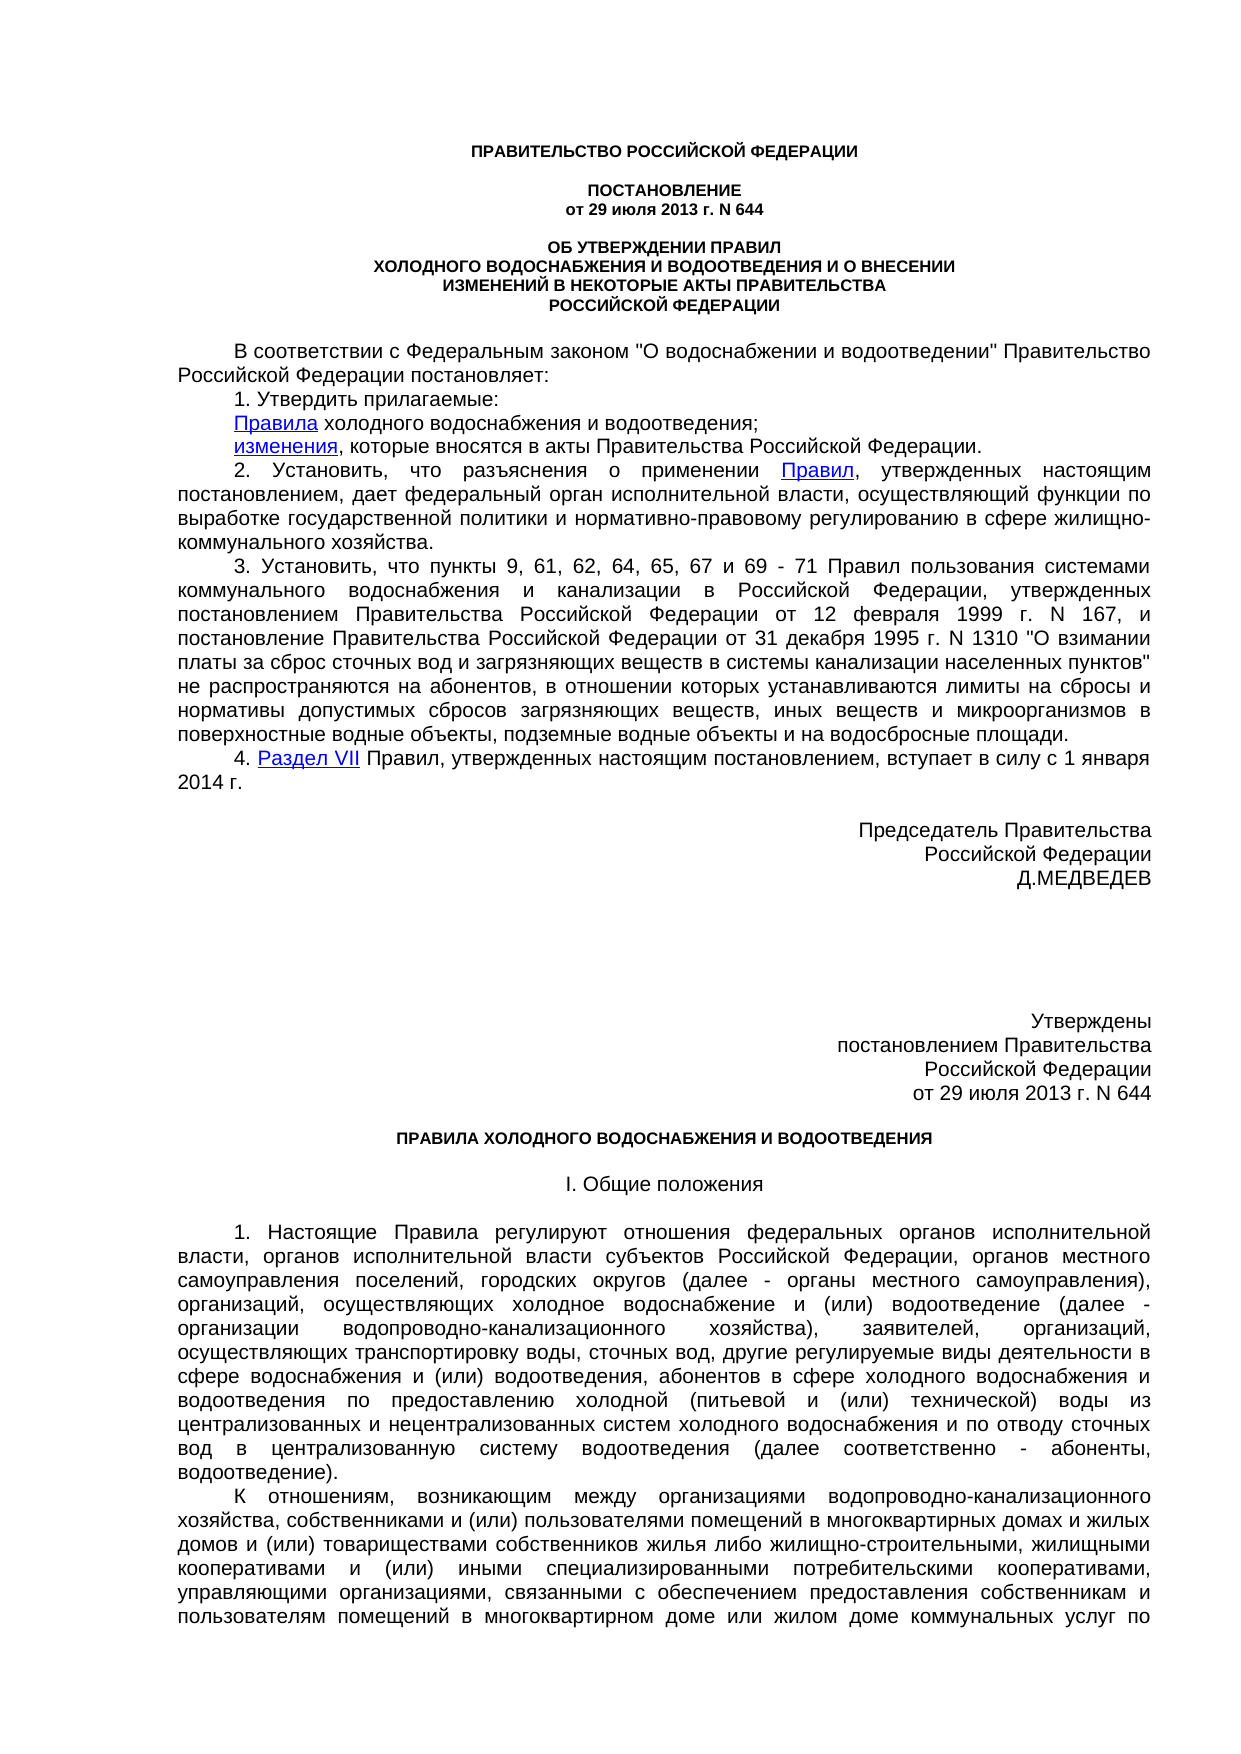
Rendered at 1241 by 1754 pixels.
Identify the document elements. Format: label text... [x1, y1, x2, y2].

text Российской Федерации [177, 1057, 1152, 1081]
text ОБ УТВЕРЖДЕНИИ ПРАВИЛ [177, 238, 1152, 257]
text от 29 июля 2013 г. N 644 [177, 199, 1152, 219]
text 1. Настоящие Правила регулируют отношения федеральных органов исполнительной власти, органов исполнительной власти субъектов Российской Федерации, органов местного самоуправления поселений, городских округов (далее - органы местного самоуправления), организаций, осуществляющих холодное водоснабжение и (или) водоотведение (далее - организации водопроводно-канализационного хозяйства), заявителей, организаций, осуществляющих транспортировку воды, сточных вод, другие регулируемые виды деятельности в сфере водоснабжения и (или) водоотведения, абонентов в сфере холодного водоснабжения и водоотведения по предоставлению холодной (питьевой и (или) технической) воды из централизованных и нецентрализованных систем холодного водоснабжения и по отводу сточных вод в централизованную систему водоотведения (далее соответственно - абоненты, водоотведение). [177, 1220, 1152, 1484]
text ПОСТАНОВЛЕНИЕ [177, 180, 1152, 199]
text постановлением Правительства [177, 1033, 1152, 1057]
text ПРАВИЛА ХОЛОДНОГО ВОДОСНАБЖЕНИЯ И ВОДООТВЕДЕНИЯ [177, 1129, 1152, 1148]
text изменения, которые вносятся в акты Правительства Российской Федерации. [177, 434, 1152, 458]
text 1. Утвердить прилагаемые: [177, 386, 1152, 410]
text 4. Раздел VII Правил, утвержденных настоящим постановлением, вступает в силу с 1 января 2014 г. [177, 746, 1152, 794]
text I. Общие положения [177, 1172, 1152, 1196]
text от 29 июля 2013 г. N 644 [177, 1081, 1152, 1105]
text ХОЛОДНОГО ВОДОСНАБЖЕНИЯ И ВОДООТВЕДЕНИЯ И О ВНЕСЕНИИ [177, 257, 1152, 276]
text В соответствии с Федеральным законом "О водоснабжении и водоотведении" Правительство Российской Федерации постановляет: [177, 338, 1152, 386]
text 3. Установить, что пункты 9, 61, 62, 64, 65, 67 и 69 - 71 Правил пользования системами коммунального водоснабжения и канализации в Российской Федерации, утвержденных постановлением Правительства Российской Федерации от 12 февраля 1999 г. N 167, и постановление Правительства Российской Федерации от 31 декабря 1995 г. N 1310 "О взимании платы за сброс сточных вод и загрязняющих веществ в системы канализации населенных пунктов" не распространяются на абонентов, в отношении которых устанавливаются лимиты на сбросы и нормативы допустимых сбросов загрязняющих веществ, иных веществ и микроорганизмов в поверхностные водные объекты, подземные водные объекты и на водосбросные площади. [177, 554, 1152, 746]
text Утверждены [177, 1009, 1152, 1033]
text Правила холодного водоснабжения и водоотведения; [177, 410, 1152, 434]
text Председатель Правительства [177, 818, 1152, 842]
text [177, 1484, 1152, 1627]
text Российской Федерации [177, 842, 1152, 866]
text ИЗМЕНЕНИЙ В НЕКОТОРЫЕ АКТЫ ПРАВИТЕЛЬСТВА [177, 276, 1152, 295]
text РОССИЙСКОЙ ФЕДЕРАЦИИ [177, 295, 1152, 314]
text ПРАВИТЕЛЬСТВО РОССИЙСКОЙ ФЕДЕРАЦИИ [177, 142, 1152, 161]
text 2. Установить, что разъяснения о применении Правил, утвержденных настоящим постановлением, дает федеральный орган исполнительной власти, осуществляющий функции по выработке государственной политики и нормативно-правовому регулированию в сфере жилищно-коммунального хозяйства. [177, 458, 1152, 554]
text Д.МЕДВЕДЕВ [177, 866, 1152, 889]
